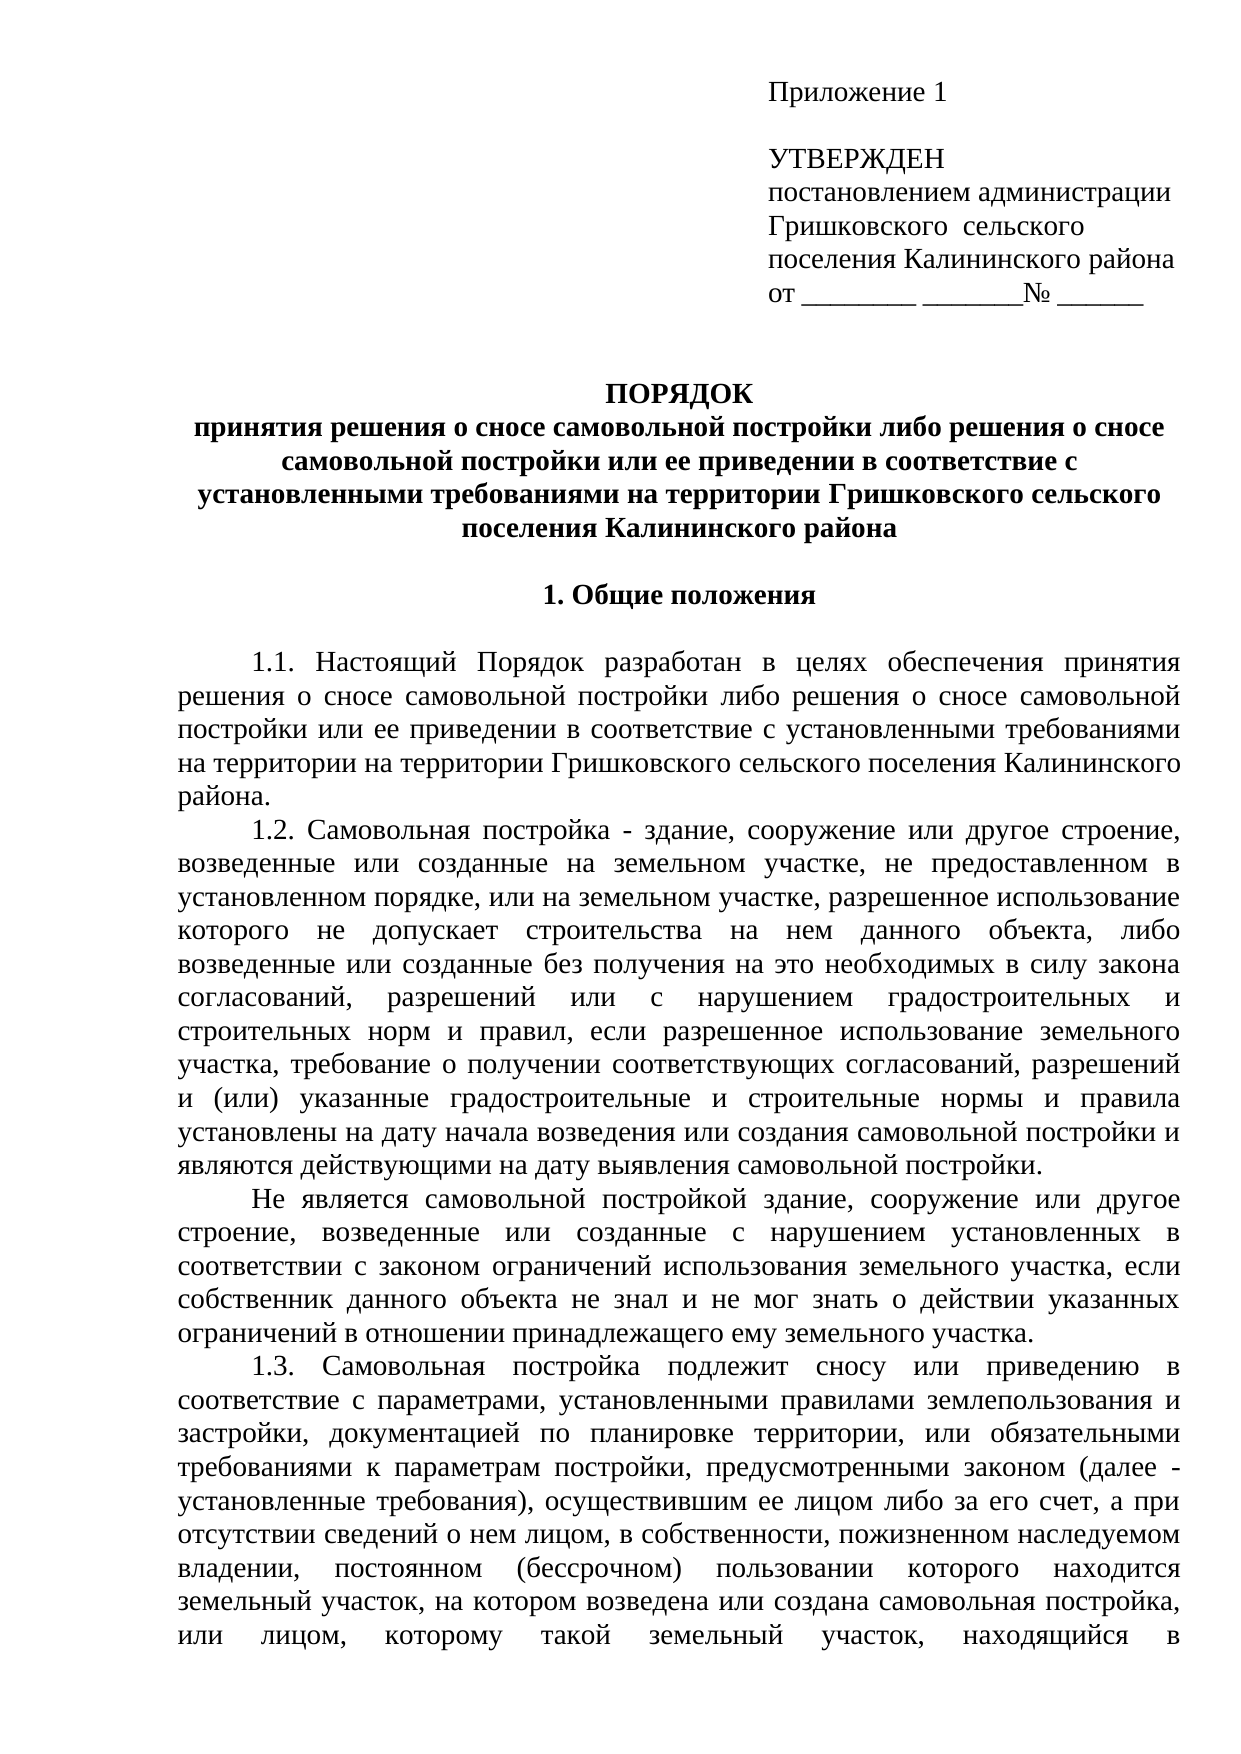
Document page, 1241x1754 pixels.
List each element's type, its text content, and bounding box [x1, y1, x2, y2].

text принятия решения о сносе самовольной постройки либо решения о сносе самовольной постройки или ее приведении в соответствие с установленными требованиями на территории Гришковского сельского поселения Калининского района [177, 409, 1181, 543]
text 1.2. Самовольная постройка - здание, сооружение или другое строение, возведенные или созданные на земельном участке, не предоставленном в установленном порядке, или на земельном участке, разрешенное использование которого не допускает строительства на нем данного объекта, либо возведенные или созданные без получения на это необходимых в силу закона согласований, разрешений или с нарушением градостроительных и строительных норм и правил, если разрешенное использование земельного участка, требование о получении соответствующих согласований, разрешений и (или) указанные градостроительные и строительные нормы и правила установлены на дату начала возведения или создания самовольной постройки и являются действующими на дату выявления самовольной постройки. [177, 812, 1181, 1181]
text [177, 1348, 1181, 1650]
text УТВЕРЖДЕН [768, 141, 1181, 174]
text Приложение 1 [768, 74, 1181, 107]
text 1. Общие положения [177, 577, 1181, 611]
text от ________ _______№ ______ [768, 275, 1181, 309]
text Гришковского сельского поселения Калининского района [768, 208, 1181, 275]
text 1.1. Настоящий Порядок разработан в целях обеспечения принятия решения о сносе самовольной постройки либо решения о сносе самовольной постройки или ее приведении в соответствие с установленными требованиями на территории на территории Гришковского сельского поселения Калининского района. [177, 644, 1181, 812]
text Не является самовольной постройкой здание, сооружение или другое строение, возведенные или созданные с нарушением установленных в соответствии с законом ограничений использования земельного участка, если собственник данного объекта не знал и не мог знать о действии указанных ограничений в отношении принадлежащего ему земельного участка. [177, 1181, 1181, 1348]
text постановлением администрации [768, 174, 1181, 208]
text ПОРЯДОК [177, 376, 1181, 409]
